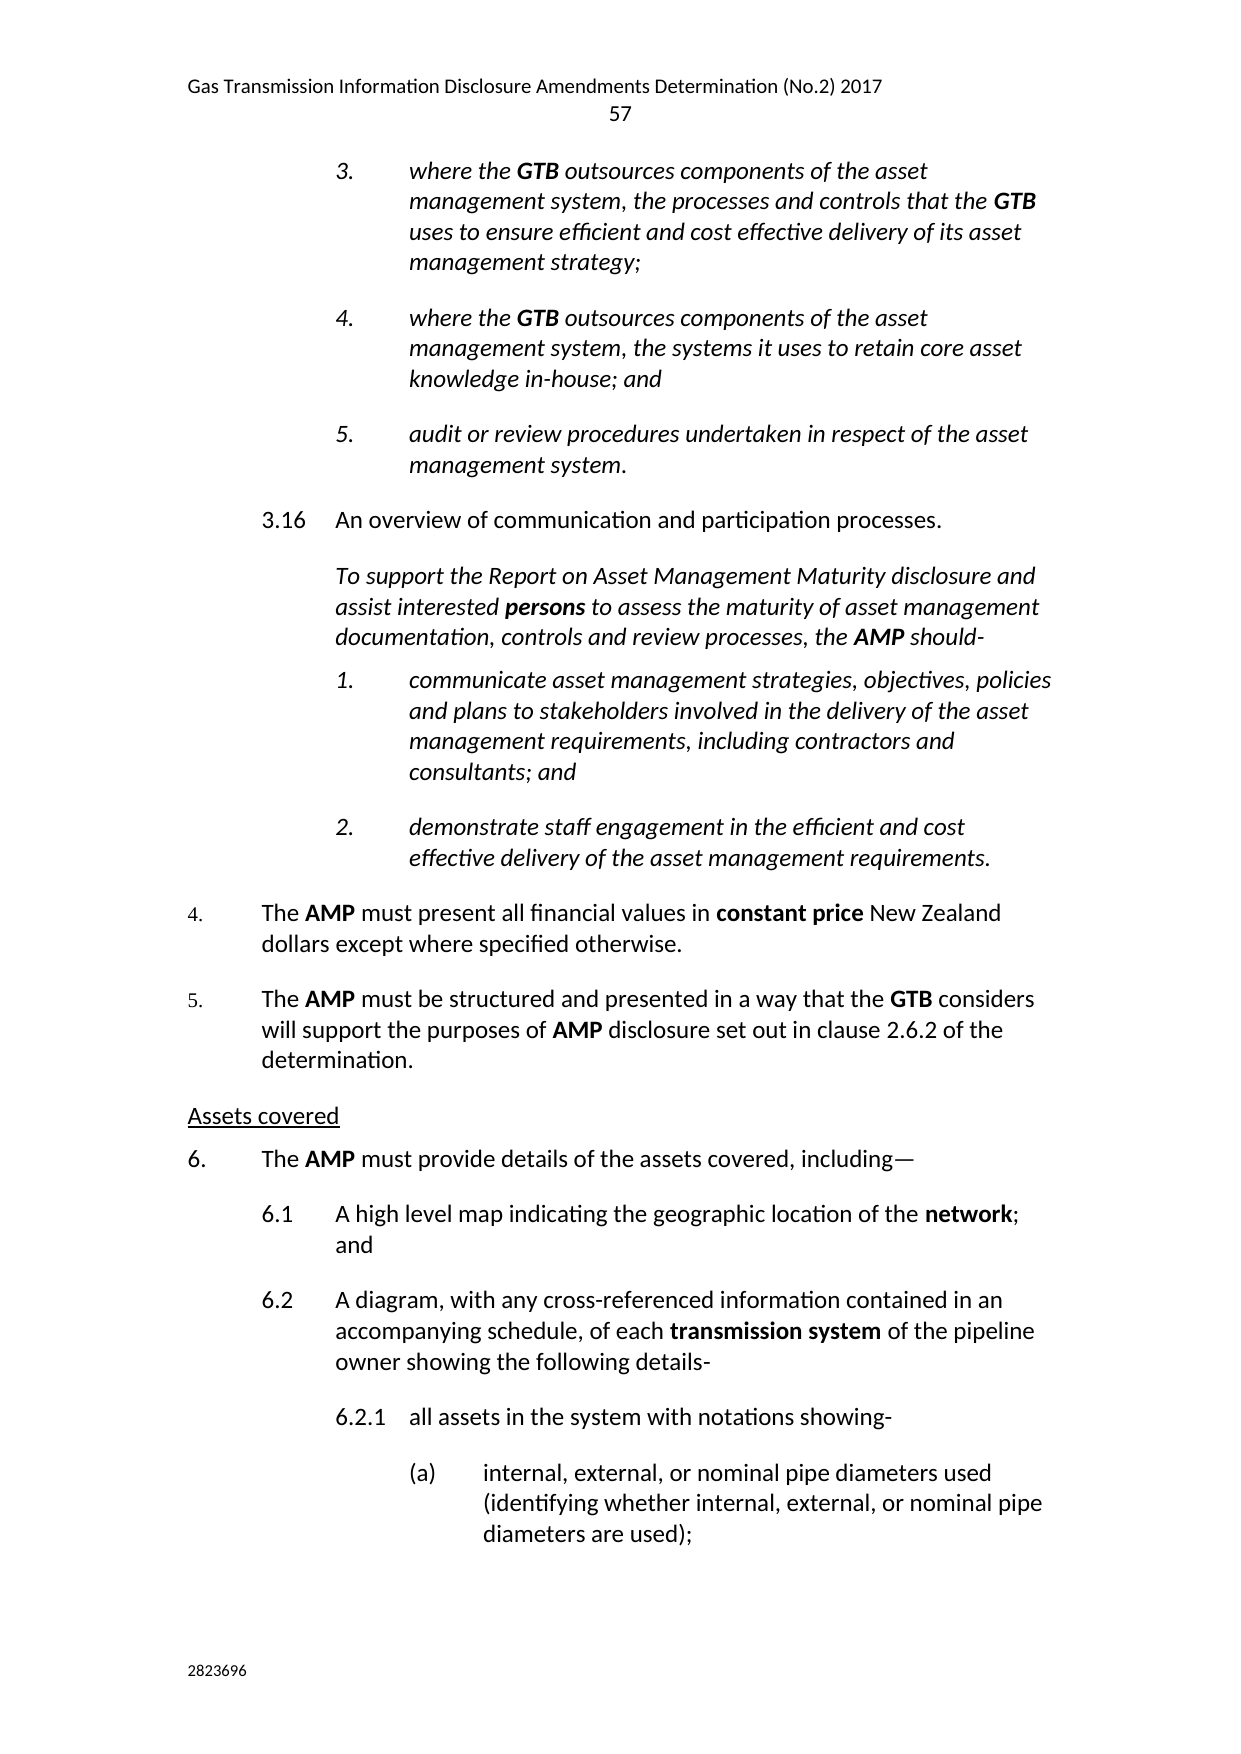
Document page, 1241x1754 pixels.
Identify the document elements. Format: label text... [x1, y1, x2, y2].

text A high level map indicating the geographic location of the network; and [261, 1198, 1053, 1259]
text To support the Report on Asset Management Maturity disclosure and assist interested persons to assess the maturity of asset management documentation, controls and review processes, the AMP should- [335, 560, 1053, 652]
list demonstrate staff engagement in the efficient and cost effective delivery of the asset management requirements. [335, 811, 1053, 872]
text internal, external, or nominal pipe diameters used (identifying whether internal, external, or nominal pipe diameters are used); [409, 1457, 1053, 1548]
text The AMP must present all financial values in constant price New Zealand dollars except where specified otherwise. [187, 897, 1053, 958]
text The AMP must provide details of the assets covered, including— [187, 1143, 1053, 1173]
subtitle Assets covered [187, 1100, 1053, 1131]
text An overview of communication and participation processes. [261, 505, 1053, 535]
list where the GTB outsources components of the asset management system, the processes and controls that the GTB uses to ensure efficient and cost effective delivery of its asset management strategy; [335, 155, 1053, 277]
list communicate asset management strategies, objectives, policies and plans to stakeholders involved in the delivery of the asset management requirements, including contractors and consultants; and [335, 664, 1053, 786]
text A diagram, with any cross-referenced information contained in an accompanying schedule, of each transmission system of the pipeline owner showing the following details- [261, 1284, 1053, 1376]
text all assets in the system with notations showing- [335, 1401, 1053, 1432]
list where the GTB outsources components of the asset management system, the systems it uses to retain core asset knowledge in-house; and [335, 302, 1053, 394]
text The AMP must be structured and presented in a way that the GTB considers will support the purposes of AMP disclosure set out in clause 2.6.2 of the determination. [187, 983, 1053, 1075]
list audit or review procedures undertaken in respect of the asset management system. [335, 419, 1053, 480]
